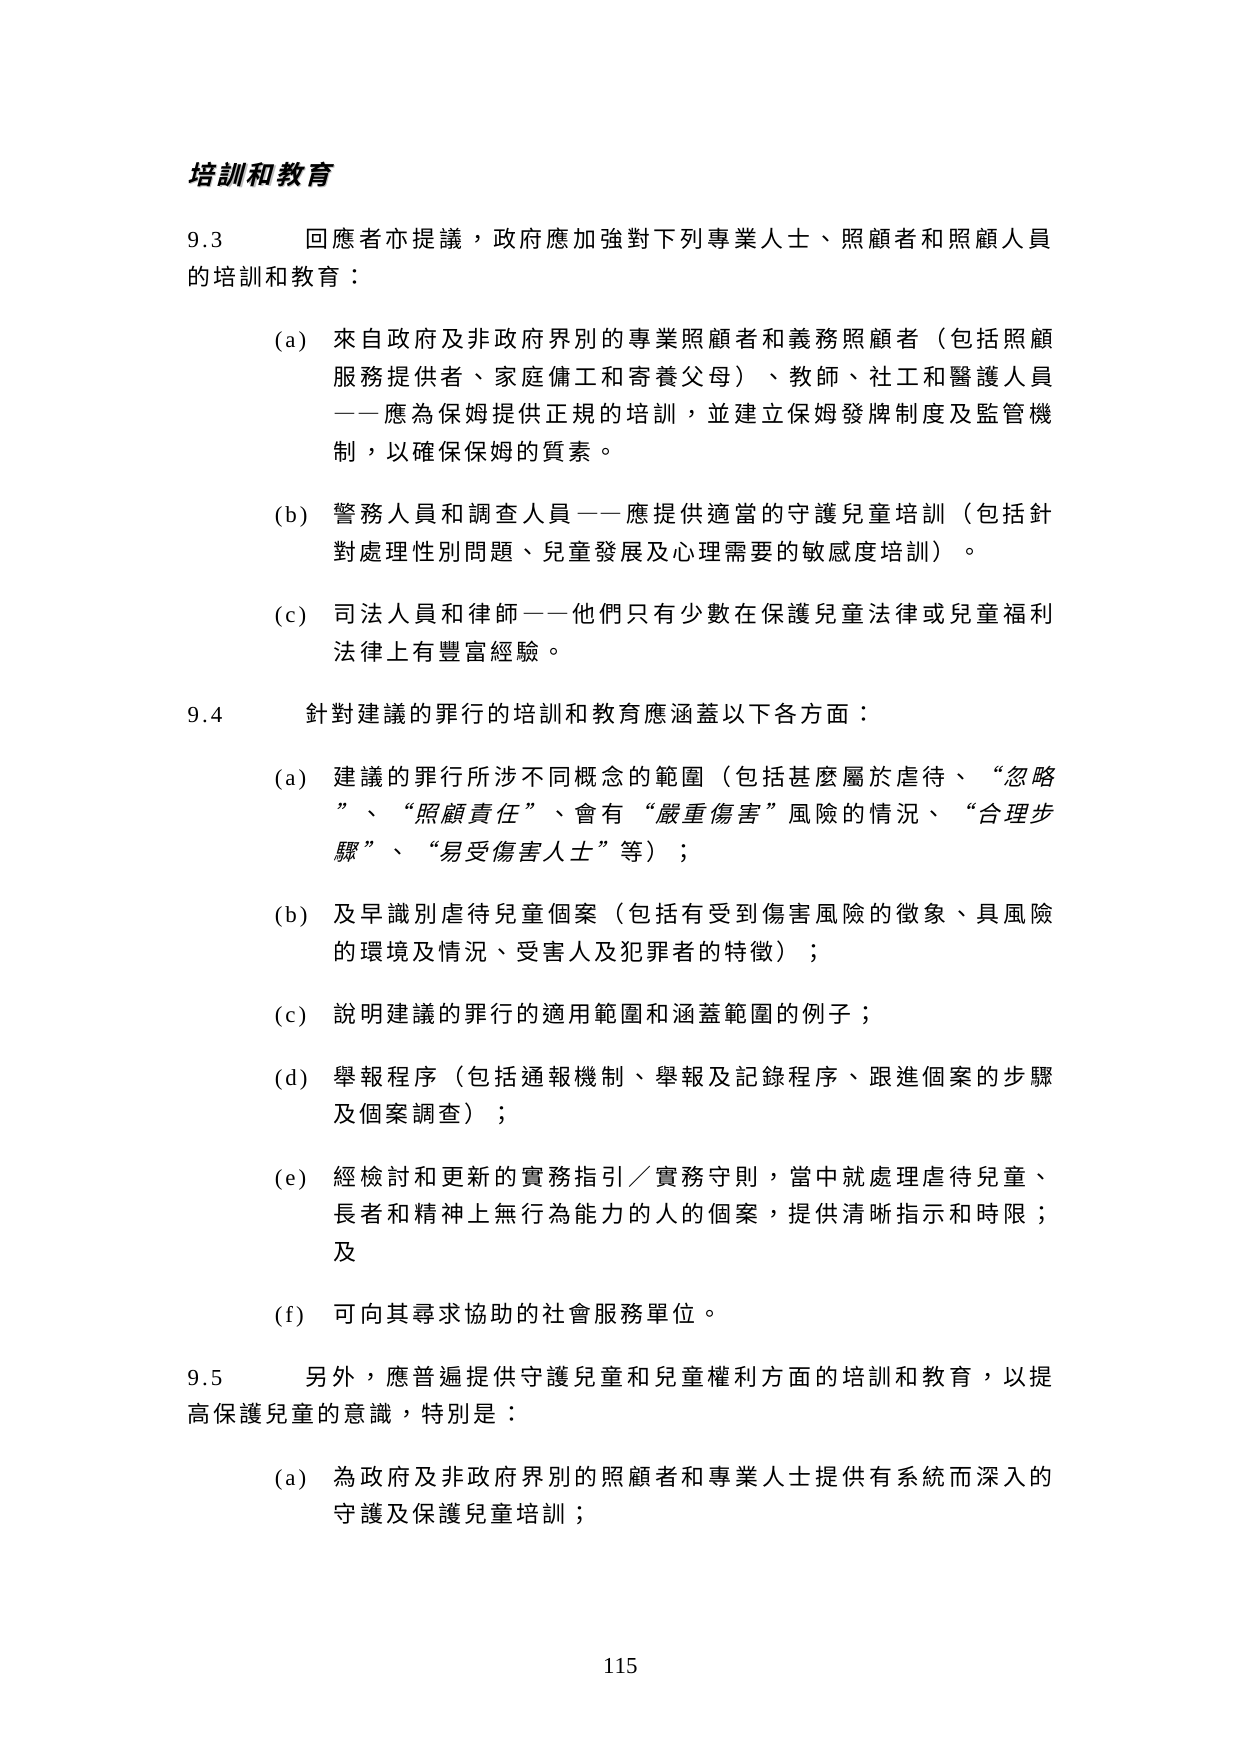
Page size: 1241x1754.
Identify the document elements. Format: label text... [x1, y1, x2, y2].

text (a) 建議的罪行所涉不同概念的範圍（包括甚麼屬於虐待、“忽略”、“照顧責任”、會有“嚴重傷害”風險的情況、“合理步驟”、“易受傷害人士”等）； [274, 754, 1053, 867]
text (a) 來自政府及非政府界別的專業照顧者和義務照顧者（包括照顧服務提供者、家庭傭工和寄養父母）、教師、社工和醫護人員――應為保姆提供正規的培訓，並建立保姆發牌制度及監管機制，以確保保姆的質素。 [274, 317, 1053, 467]
text (d) 舉報程序（包括通報機制、舉報及記錄程序、跟進個案的步驟及個案調查）； [274, 1054, 1053, 1129]
text (b) 及早識別虐待兒童個案（包括有受到傷害風險的徵象、具風險的環境及情況、受害人及犯罪者的特徵）； [274, 892, 1053, 967]
text 9.4 針對建議的罪行的培訓和教育應涵蓋以下各方面： [187, 692, 1053, 729]
text 9.5 另外，應普遍提供守護兒童和兒童權利方面的培訓和教育，以提高保護兒童的意識，特別是： [187, 1354, 1053, 1429]
text (e) 經檢討和更新的實務指引／實務守則，當中就處理虐待兒童、長者和精神上無行為能力的人的個案，提供清晰指示和時限；及 [274, 1154, 1053, 1267]
text (b) 警務人員和調查人員――應提供適當的守護兒童培訓（包括針對處理性別問題、兒童發展及心理需要的敏感度培訓）。 [274, 492, 1053, 567]
text (c) 說明建議的罪行的適用範圍和涵蓋範圍的例子； [274, 992, 1053, 1029]
text (f) 可向其尋求協助的社會服務單位。 [274, 1292, 1053, 1329]
text (a) 為政府及非政府界別的照顧者和專業人士提供有系統而深入的守護及保護兒童培訓； [274, 1454, 1053, 1529]
text 培訓和教育 [187, 150, 1053, 192]
text (c) 司法人員和律師――他們只有少數在保護兒童法律或兒童福利法律上有豐富經驗。 [274, 592, 1053, 667]
text 9.3 回應者亦提議，政府應加強對下列專業人士、照顧者和照顧人員的培訓和教育： [187, 217, 1053, 292]
